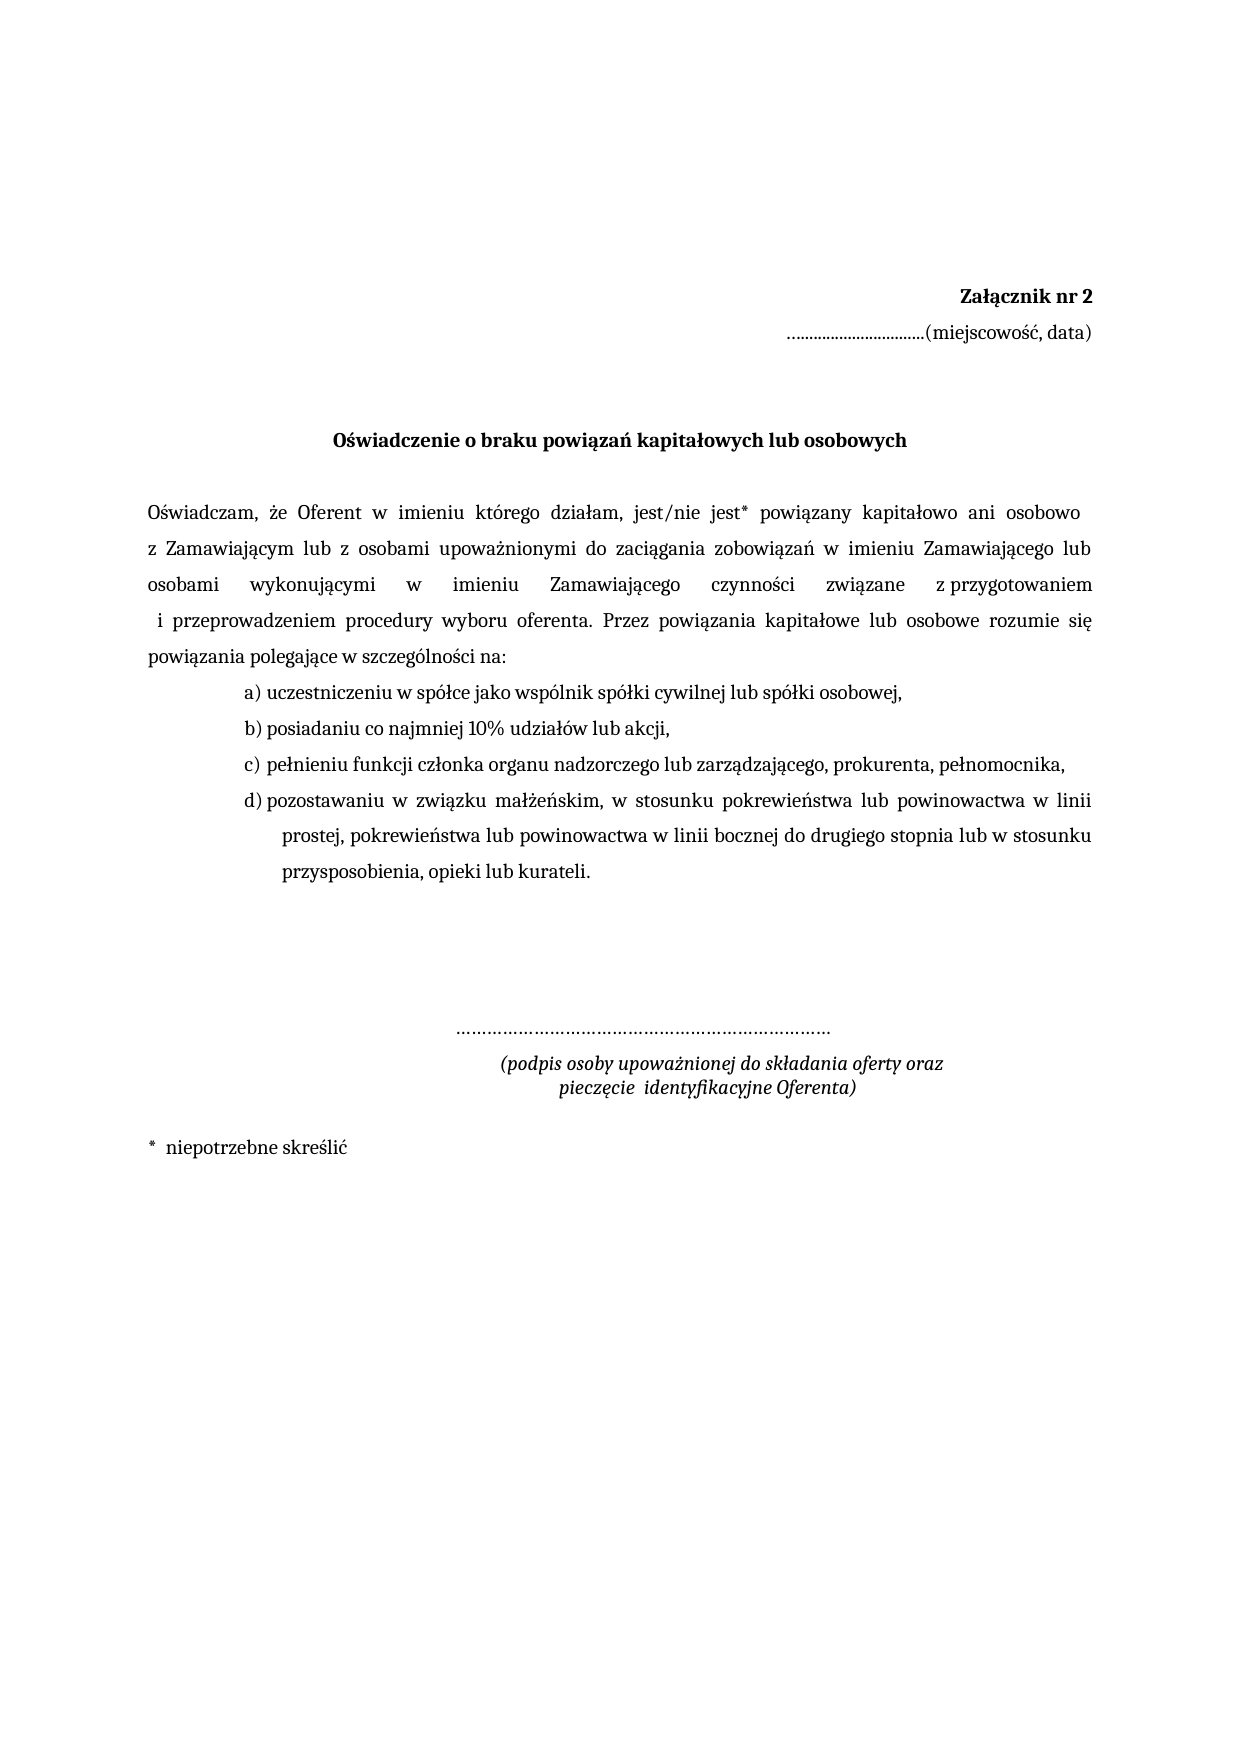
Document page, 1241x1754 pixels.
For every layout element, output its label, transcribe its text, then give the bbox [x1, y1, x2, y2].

list posiadaniu co najmniej 10% udziałów lub akcji, [244, 716, 1093, 740]
list pełnieniu funkcji członka organu nadzorczego lub zarządzającego, prokurenta, pełnomocnika, [244, 752, 1091, 776]
list pozostawaniu w związku małżeńskim, w stosunku pokrewieństwa lub powinowactwa w linii prostej, pokrewieństwa lub powinowactwa w linii bocznej do drugiego stopnia lub w stosunku przysposobienia, opieki lub kurateli. [244, 788, 1093, 884]
text Oświadczam, że Oferent w imieniu którego działam, jest/nie jest* powiązany kapitałowo ani osobowo z Zamawiającym lub z osobami upoważnionymi do zaciągania zobowiązań w imieniu Zamawiającego lub osobami wykonującymi w imieniu Zamawiającego czynności związane z przygotowaniem i przeprowadzeniem procedury wyboru oferenta. Przez powiązania kapitałowe lub osobowe rozumie się powiązania polegające w szczególności na: [148, 501, 1093, 668]
text (podpis osoby upoważnionej do składania oferty oraz [321, 1052, 1093, 1076]
text ….............................(miejscowość, data) [516, 321, 1093, 345]
text Załącznik nr 2 [148, 285, 1093, 309]
text ……………………………………………………………… [148, 1016, 1093, 1040]
text pieczęcie identyfikacyjne Oferenta) [321, 1076, 1093, 1100]
list uczestniczeniu w spółce jako wspólnik spółki cywilnej lub spółki osobowej, [244, 680, 1093, 704]
text Oświadczenie o braku powiązań kapitałowych lub osobowych [148, 429, 1093, 453]
text * niepotrzebne skreślić [148, 1136, 1093, 1159]
